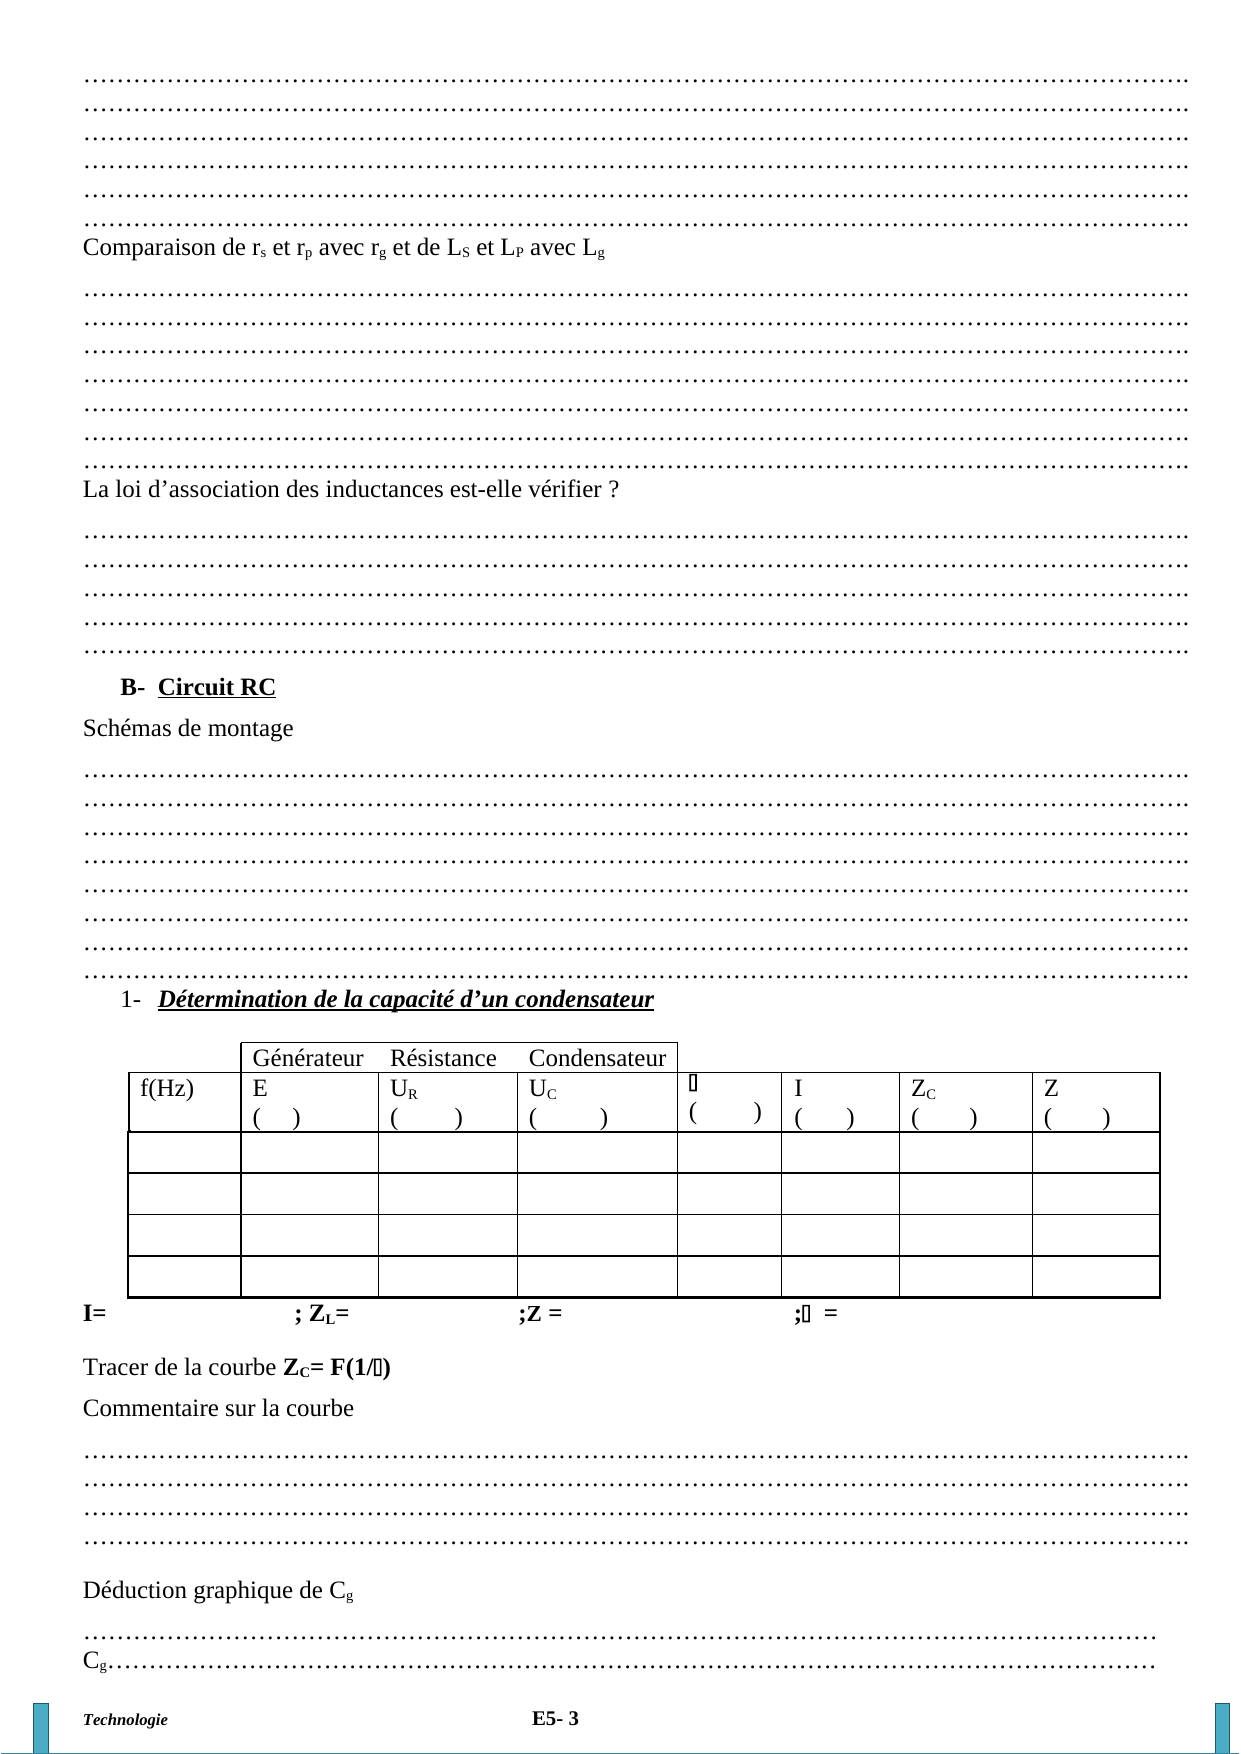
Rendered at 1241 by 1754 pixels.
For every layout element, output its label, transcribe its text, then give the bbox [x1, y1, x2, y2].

text ……………………………………………………………………………………………………………………. [83, 330, 1205, 359]
table_cell [782, 1257, 899, 1296]
table_cell [782, 1215, 899, 1255]
text ……………………………………………………………………………………………………………………. [83, 1435, 1205, 1463]
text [83, 1463, 1205, 1492]
table_cell UR ( ) [379, 1073, 517, 1131]
text ……………………………………………………………………………………………………………………. [83, 783, 1205, 812]
table_cell [379, 1215, 517, 1255]
table_cell ZC ( ) [900, 1073, 1032, 1131]
text ……………………………………………………………………………………………………………………. [83, 573, 1205, 602]
table_header Générateur [242, 1043, 378, 1072]
text ……………………………………………………………………………………………………………………. [83, 388, 1205, 417]
table_cell [678, 1174, 781, 1214]
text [83, 1616, 1205, 1645]
table_cell [782, 1133, 899, 1172]
table_cell [379, 1174, 517, 1214]
table_cell [379, 1257, 517, 1296]
text Déduction graphique de Cg [83, 1575, 1205, 1603]
text ……………………………………………………………………………………………………………………. [83, 602, 1205, 630]
table_cell [678, 1133, 781, 1172]
table_cell [518, 1174, 677, 1214]
text I= ; ZL= ;Z = ; = [83, 1298, 1205, 1327]
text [83, 1521, 1205, 1550]
table_cell [1033, 1215, 1159, 1255]
table_cell [129, 1257, 240, 1296]
table_cell [379, 1133, 517, 1172]
table_cell [1033, 1257, 1159, 1296]
text ……………………………………………………………………………………………………………………. [83, 145, 1205, 174]
text ……………………………………………………………………………………………………………………. [83, 417, 1205, 445]
table_cell [518, 1215, 677, 1255]
text ……………………………………………………………………………………………………………………. [83, 117, 1205, 145]
table_cell [242, 1174, 378, 1214]
table_cell f(Hz) [130, 1073, 240, 1131]
text ……………………………………………………………………………………………………………………. [83, 869, 1205, 898]
text ……………………………………………………………………………………………………………………. [83, 812, 1205, 840]
table_cell [518, 1257, 677, 1296]
text ……………………………………………………………………………………………………………………. [83, 955, 1205, 984]
table_cell E ( ) [242, 1073, 378, 1131]
table_cell [242, 1133, 378, 1172]
table_cell [1033, 1174, 1159, 1214]
table_cell [518, 1133, 677, 1172]
text ……………………………………………………………………………………………………………………. [83, 203, 1205, 232]
table_cell I ( ) [782, 1073, 899, 1131]
text ……………………………………………………………………………………………………………………. [83, 927, 1205, 955]
text ……………………………………………………………………………………………………………………. [83, 445, 1205, 474]
text ……………………………………………………………………………………………………………………. [83, 544, 1205, 573]
text Comparaison de rs et rp avec rg et de LS et LP avec Lg [83, 232, 1205, 260]
table_cell [129, 1215, 240, 1255]
text Cg……………………………………………………………………………………………………………… [83, 1645, 1205, 1673]
table_cell [129, 1133, 240, 1172]
table_cell [782, 1174, 899, 1214]
list Détermination de la capacité d’un condensateur [120, 984, 1205, 1013]
text ……………………………………………………………………………………………………………………. [83, 273, 1205, 302]
table_cell Z ( ) [1033, 1073, 1159, 1131]
table_cell [678, 1257, 781, 1296]
text Commentaire sur la courbe [83, 1393, 1205, 1422]
text ……………………………………………………………………………………………………………………. [83, 630, 1205, 659]
table_cell [900, 1133, 1032, 1172]
text ……………………………………………………………………………………………………………………. [83, 840, 1205, 869]
text Tracer de la courbe ZC= F(1/) [83, 1352, 1205, 1381]
table_cell [900, 1215, 1032, 1255]
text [83, 1492, 1205, 1521]
table_cell [242, 1215, 378, 1255]
table_cell [900, 1257, 1032, 1296]
table_header Résistance [379, 1043, 517, 1072]
table_cell UC ( ) [518, 1073, 677, 1131]
table_cell [1033, 1133, 1159, 1172]
text ……………………………………………………………………………………………………………………. [83, 515, 1205, 544]
text ……………………………………………………………………………………………………………………. [83, 59, 1205, 88]
table_cell [900, 1174, 1032, 1214]
table_cell [678, 1215, 781, 1255]
table_header Condensateur [518, 1043, 677, 1072]
text Schémas de montage [83, 713, 1205, 742]
text ……………………………………………………………………………………………………………………. [83, 898, 1205, 927]
table_cell [242, 1257, 378, 1296]
text ……………………………………………………………………………………………………………………. [83, 88, 1205, 117]
text ……………………………………………………………………………………………………………………. [83, 754, 1205, 783]
list Circuit RC [120, 672, 1205, 700]
text ……………………………………………………………………………………………………………………. [83, 359, 1205, 388]
table_cell ( ) [678, 1073, 781, 1131]
table_cell [129, 1174, 240, 1214]
text La loi d’association des inductances est-elle vérifier ? [83, 474, 1205, 503]
text ……………………………………………………………………………………………………………………. [83, 302, 1205, 330]
text ……………………………………………………………………………………………………………………. [83, 174, 1205, 203]
